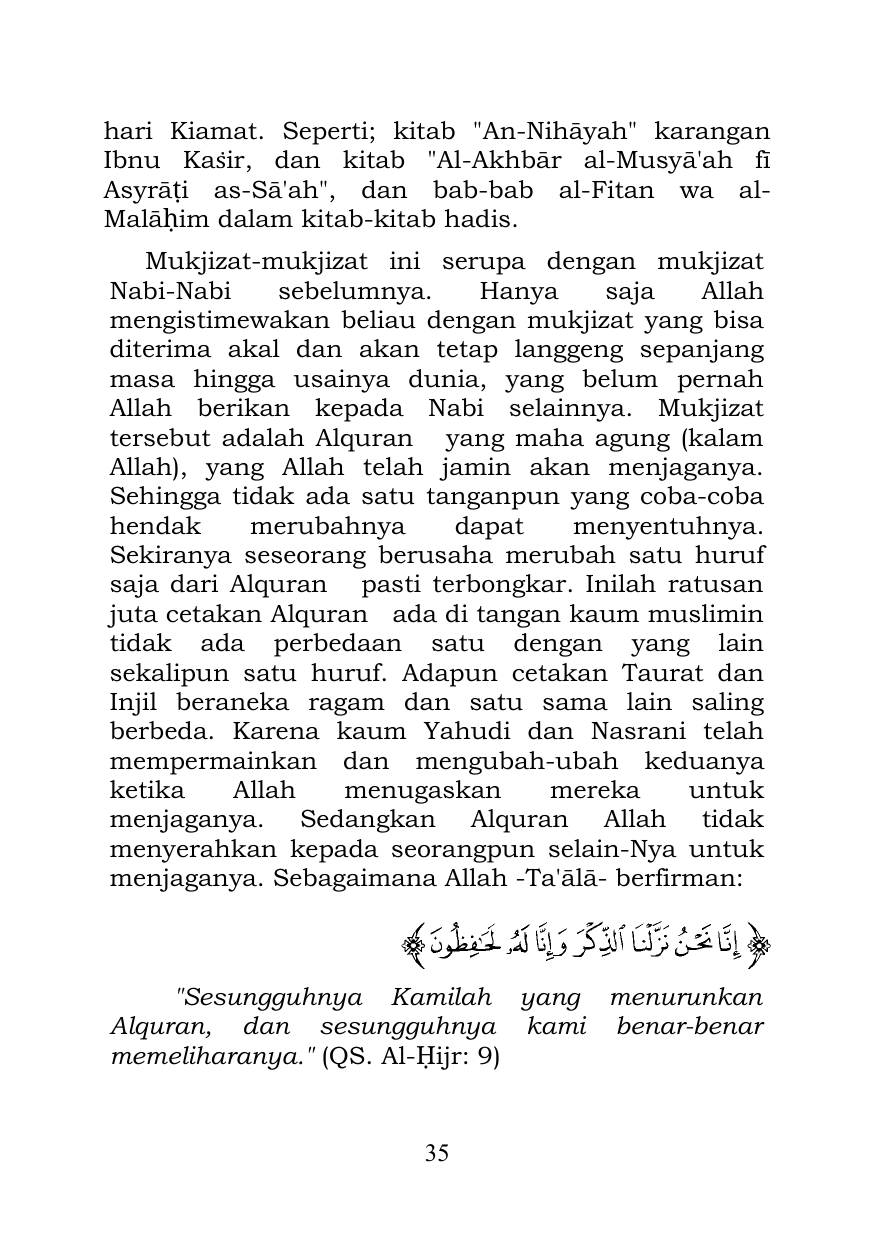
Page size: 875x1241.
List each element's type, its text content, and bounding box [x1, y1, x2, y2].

picture [506, 905, 530, 969]
picture [401, 922, 425, 969]
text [103, 116, 771, 234]
picture [430, 905, 501, 969]
picture [535, 905, 567, 969]
picture [718, 905, 742, 969]
picture [674, 905, 713, 969]
text Mukjizat-mukjizat ini serupa dengan mukjizat Nabi-Nabi sebelumnya. Hanya saja Allah mengistimewakan beliau dengan mukjizat yang bisa diterima akal dan akan tetap langgeng sepanjang masa hingga usainya dunia, yang belum pernah Allah berikan kepada Nabi selainnya. Mukjizat tersebut adalah Alquran yang maha agung (kalam Allah), yang Allah telah jamin akan menjaganya. Sehingga tidak ada satu tanganpun yang coba-coba hendak merubahnya dapat menyentuhnya. Sekiranya seseorang berusaha merubah satu huruf saja dari Alquran pasti terbongkar. Inilah ratusan juta cetakan Alquran ada di tangan kaum muslimin tidak ada perbedaan satu dengan yang lain sekalipun satu huruf. Adapun cetakan Taurat dan Injil beraneka ragam dan satu sama lain saling berbeda. Karena kaum Yahudi dan Nasrani telah mempermainkan dan mengubah-ubah keduanya ketika Allah menugaskan mereka untuk menjaganya. Sedangkan Alquran Allah tidak menyerahkan kepada seorangpun selain-Nya untuk menjaganya. Sebagaimana Allah -Ta'ālā- berfirman: [109, 246, 765, 892]
picture [572, 905, 626, 969]
text "Sesungguhnya Kamilah yang menurunkan Alquran, dan sesungguhnya kami benar-benar memeliharanya." (QS. Al-Ḥijr: 9) [109, 982, 765, 1070]
picture [631, 905, 669, 969]
picture [747, 922, 771, 969]
